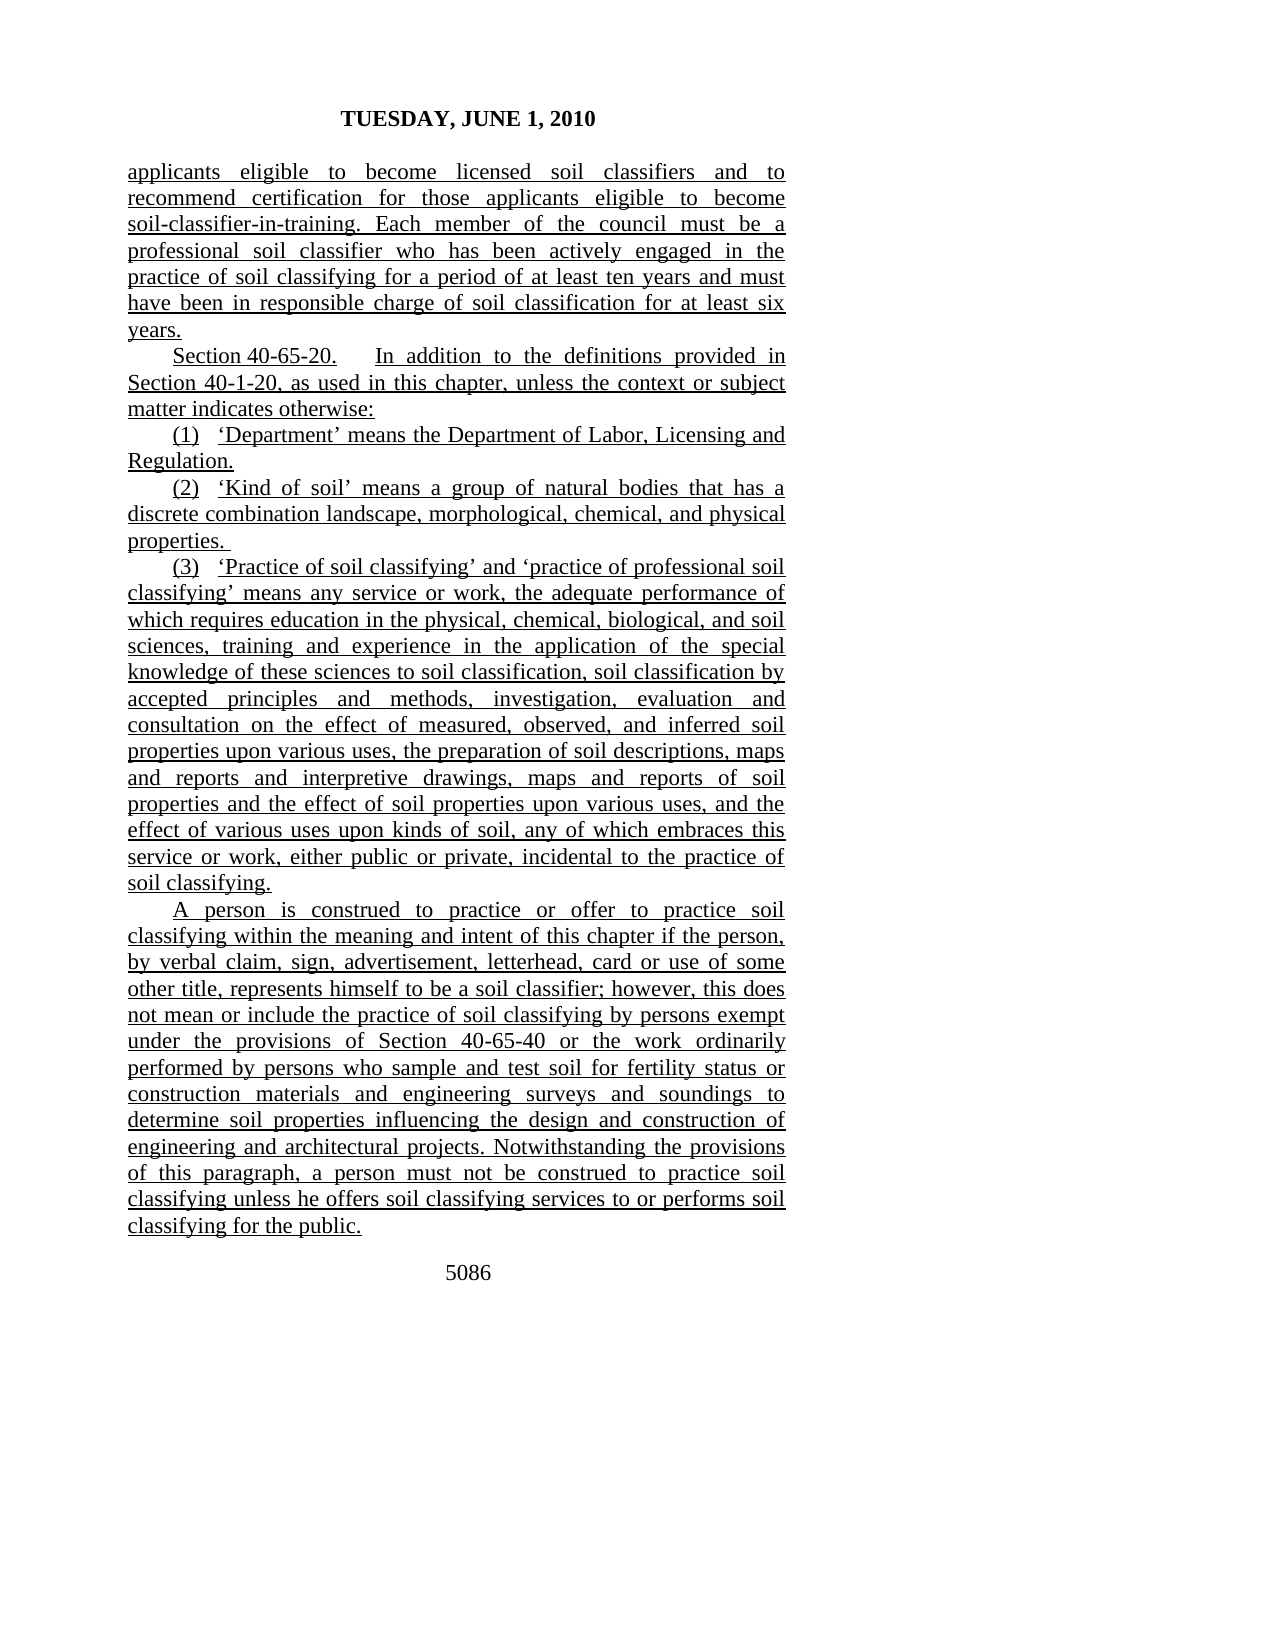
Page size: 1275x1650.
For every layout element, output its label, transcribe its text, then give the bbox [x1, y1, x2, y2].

text (2) ‘Kind of soil’ means a group of natural bodies that has a discrete combination landscape, morphological, chemical, and physical properties. [127, 474, 786, 523]
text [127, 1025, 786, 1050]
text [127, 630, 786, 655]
text Section 40-65-20. In addition to the definitions provided in Section 40-1-20, as used in this chapter, unless the context or subject matter indicates otherwise: [127, 392, 786, 421]
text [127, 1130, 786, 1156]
text (2) ‘Kind of soil’ means a group of natural bodies that has a discrete combination landscape, morphological, chemical, and physical properties. [127, 524, 786, 553]
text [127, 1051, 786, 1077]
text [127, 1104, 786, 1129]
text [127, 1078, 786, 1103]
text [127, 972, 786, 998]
text (1) ‘Department’ means the Department of Labor, Licensing and Regulation. [127, 421, 786, 474]
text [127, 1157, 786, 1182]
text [127, 158, 786, 181]
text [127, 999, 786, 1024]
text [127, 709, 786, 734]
text Section 40-65-20. In addition to the definitions provided in Section 40-1-20, as used in this chapter, unless the context or subject matter indicates otherwise: [127, 342, 786, 391]
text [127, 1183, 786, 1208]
